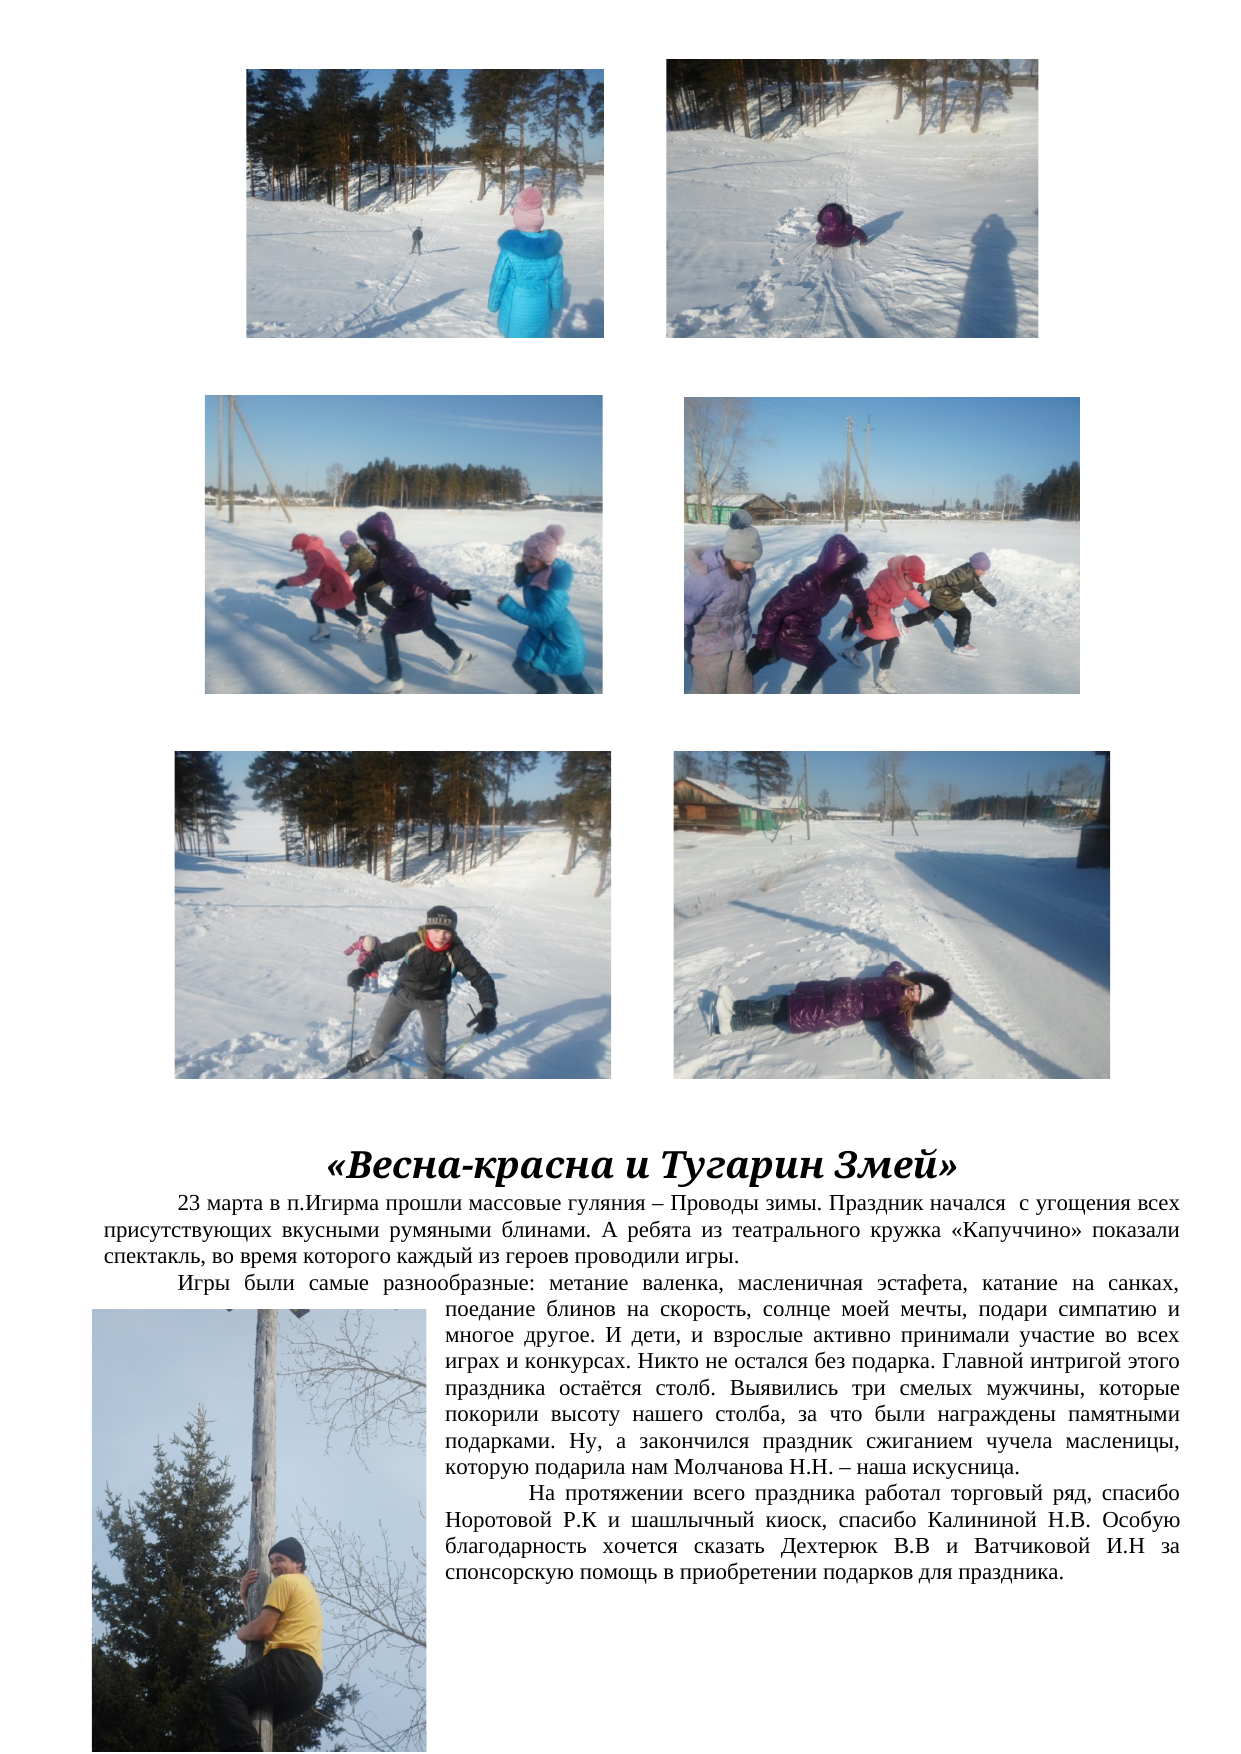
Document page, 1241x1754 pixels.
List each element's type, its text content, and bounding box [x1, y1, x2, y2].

picture [246, 69, 604, 338]
picture [673, 751, 1111, 1079]
text «Весна-красна и Тугарин Змей» [103, 1138, 1181, 1189]
text 23 марта в п.Игирма прошли массовые гуляния – Проводы зимы. Праздник начался с угощения всех присутствующих вкусными румяными блинами. А ребята из театрального кружка «Капуччино» показали спектакль, во время которого каждый из героев проводили игры. [103, 1189, 1181, 1268]
picture [204, 395, 603, 694]
picture [174, 751, 612, 1079]
text На протяжении всего праздника работал торговый ряд, спасибо Норотовой Р.К и шашлычный киоск, спасибо Калининой Н.В. Особую благодарность хочется сказать Дехтерюк В.В и Ватчиковой И.Н за спонсорскую помощь в приобретении подарков для праздника. [426, 1479, 1181, 1585]
picture [684, 397, 1080, 694]
text Игры были самые разнообразные: метание валенка, масленичная эстафета, катание на санках, поедание блинов на скорость, солнце моей мечты, подари симпатию и многое другое. И дети, и взрослые активно принимали участие во всех играх и конкурсах. Никто не остался без подарка. Главной интригой этого праздника остаётся столб. Выявились три смелых мужчины, которые покорили высоту нашего столба, за что были награждены памятными подарками. Ну, а закончился праздник сжиганием чучела масленицы, которую подарила нам Молчанова Н.Н. – наша искусница. [103, 1268, 1181, 1479]
picture [666, 59, 1039, 338]
picture [91, 1309, 426, 1750]
